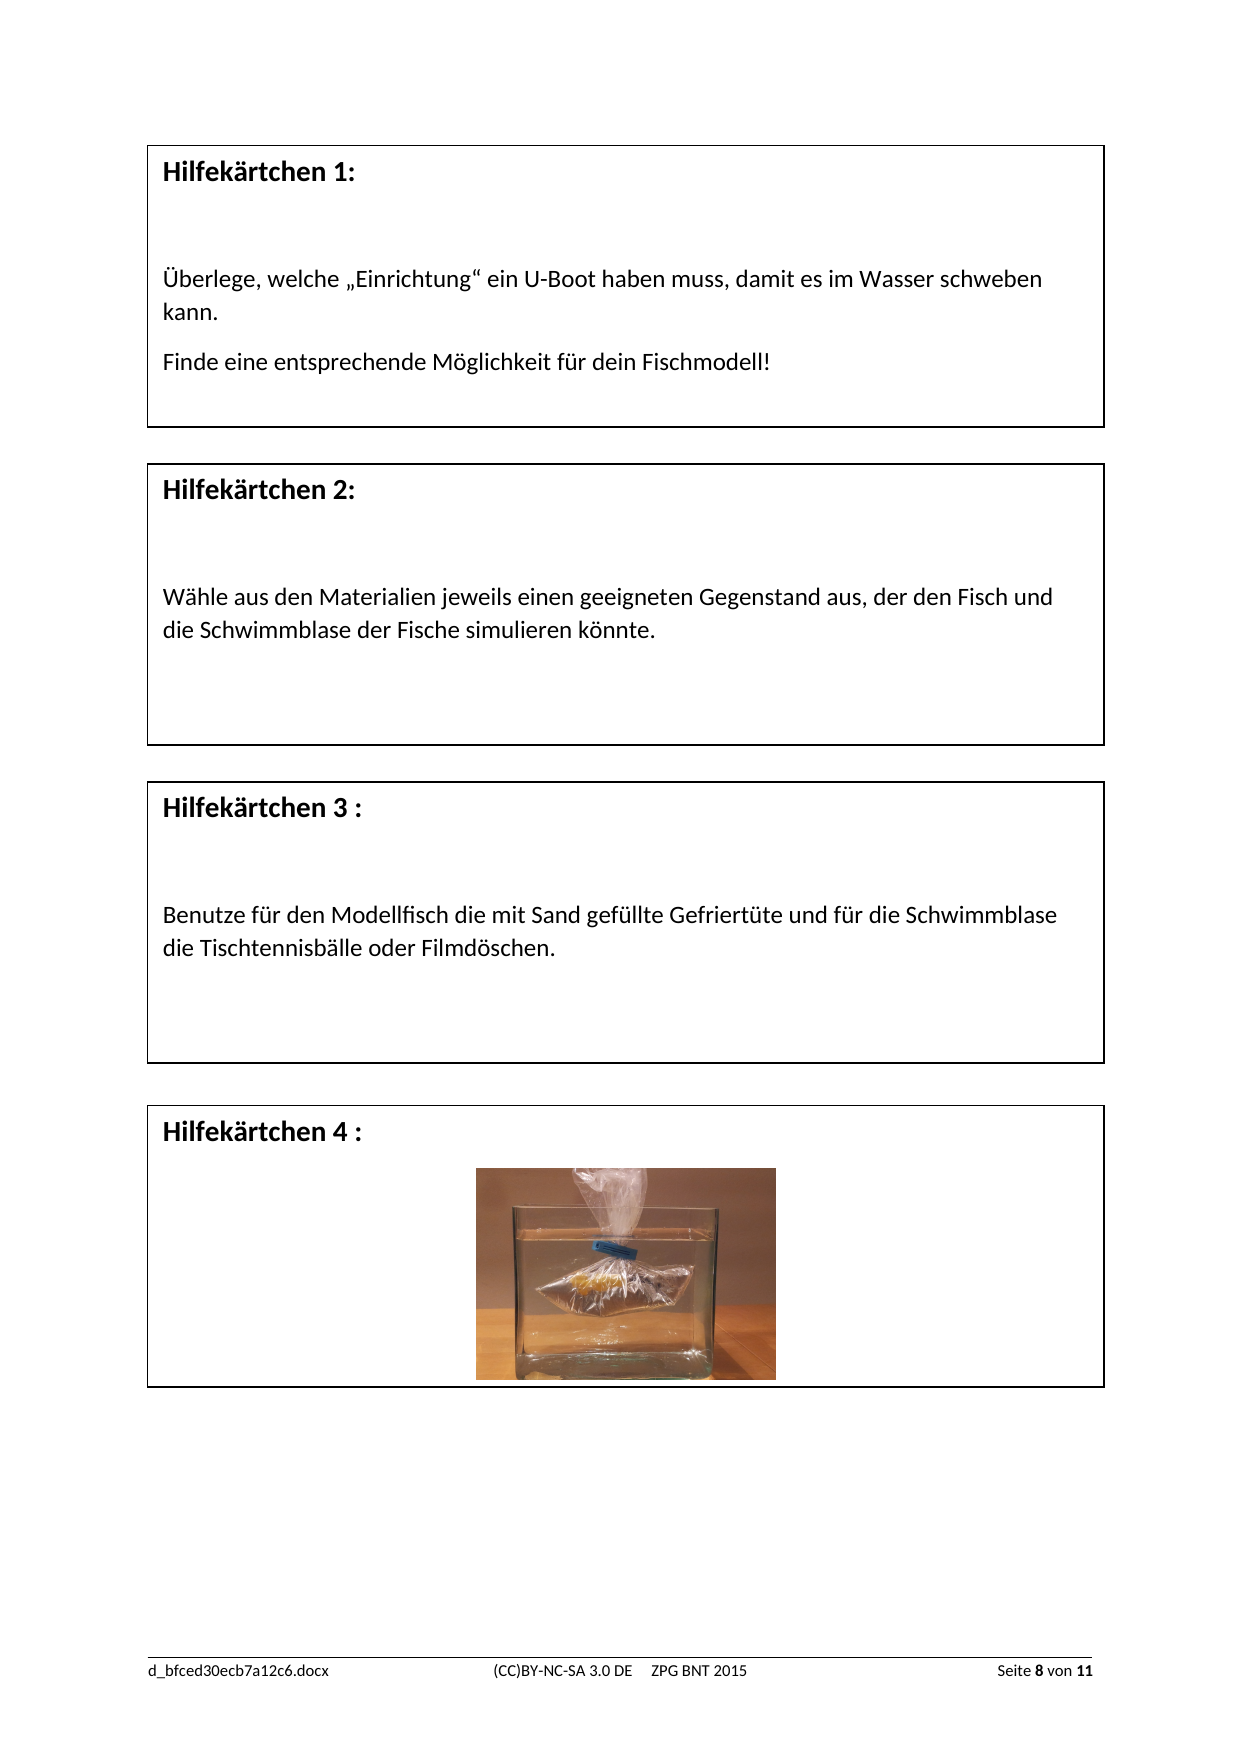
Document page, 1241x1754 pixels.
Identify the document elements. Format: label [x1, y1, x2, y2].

picture [476, 1168, 776, 1380]
